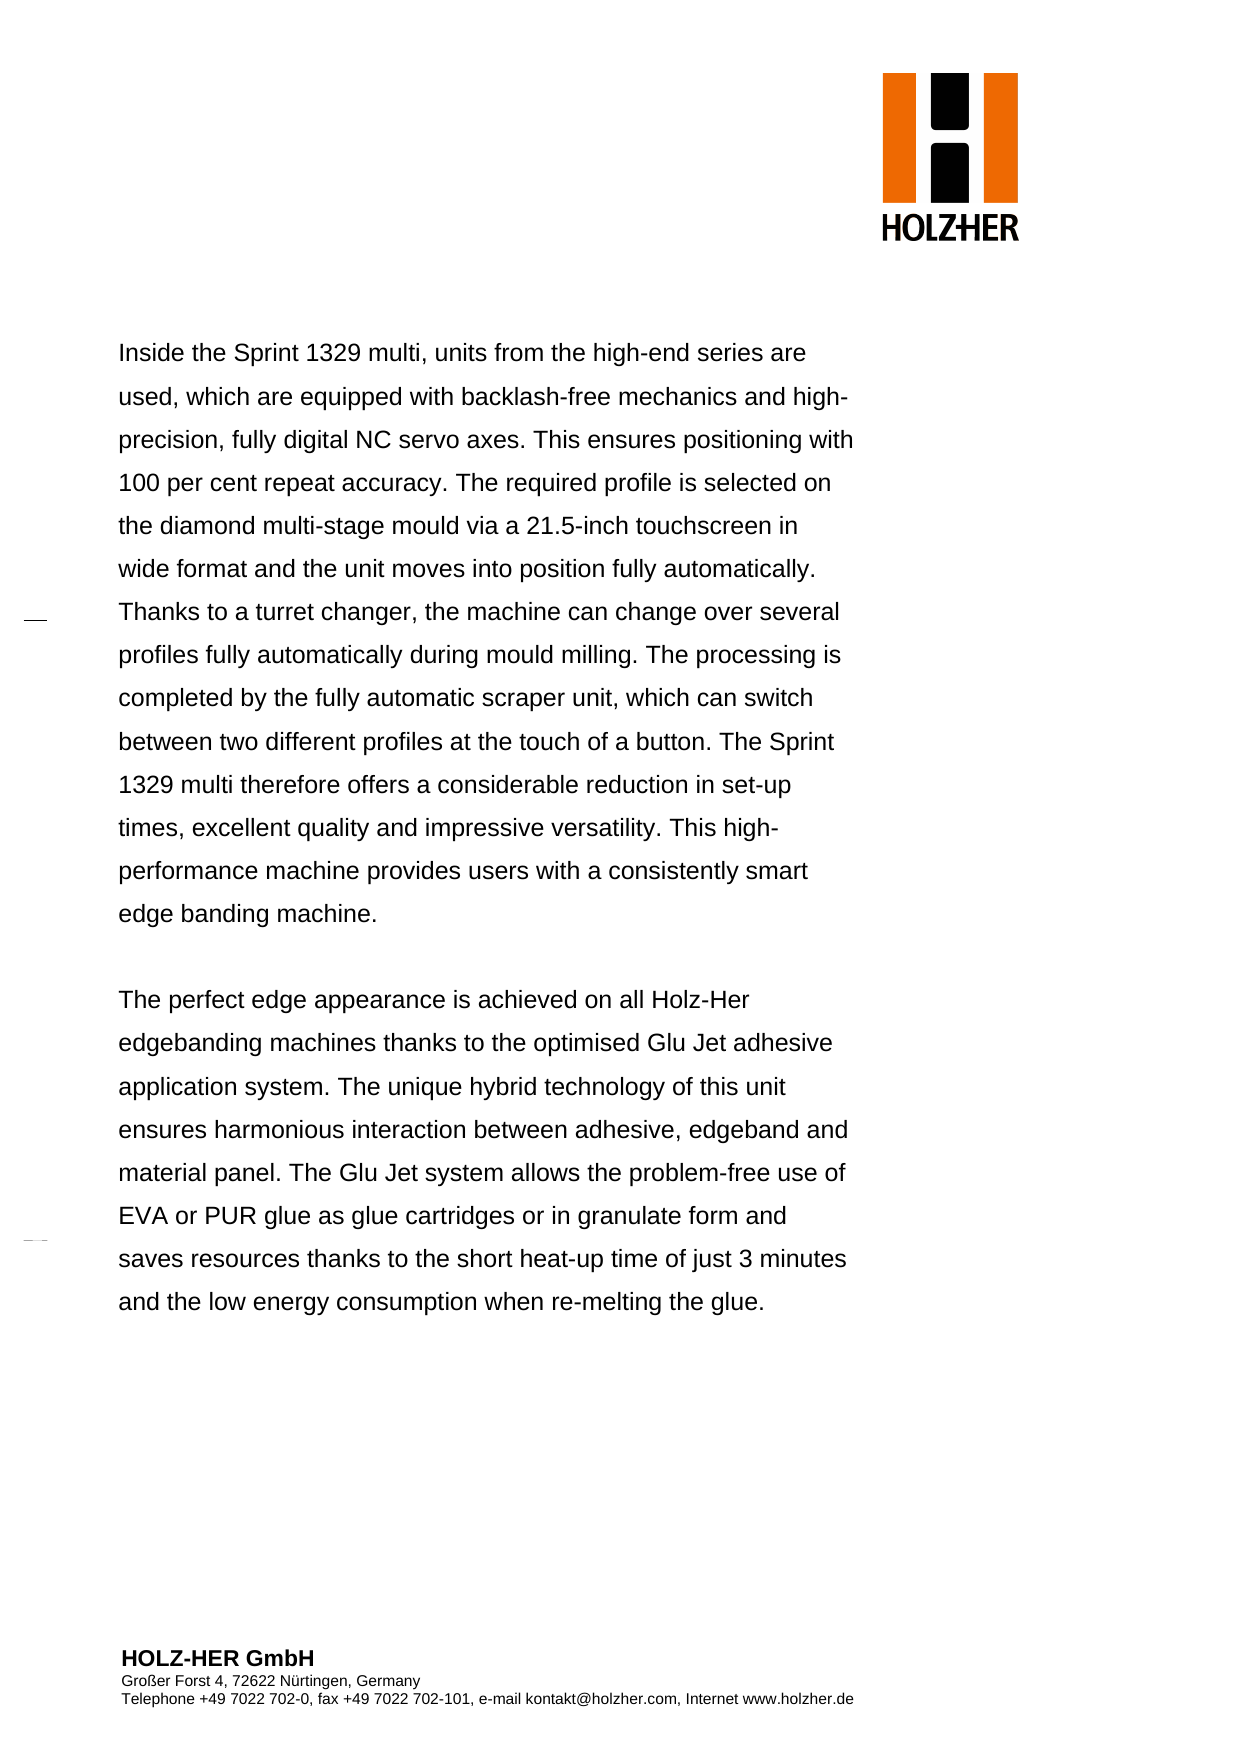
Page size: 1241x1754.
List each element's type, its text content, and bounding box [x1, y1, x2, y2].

text Inside the Sprint 1329 multi, units from the high-end series are used, which are equipped with backlash-free mechanics and high-precision, fully digital NC servo axes. This ensures positioning with 100 per cent repeat accuracy. The required profile is selected on the diamond multi-stage mould via a 21.5-inch touchscreen in wide format and the unit moves into position fully automatically. Thanks to a turret changer, the machine can change over several profiles fully automatically during mould milling. The processing is completed by the fully automatic scraper unit, which can switch between two different profiles at the touch of a button. The Sprint 1329 multi therefore offers a considerable reduction in set-up times, excellent quality and impressive versatility. This high-performance machine provides users with a consistently smart edge banding machine. [118, 338, 856, 928]
picture [882, 73, 1019, 241]
text The perfect edge appearance is achieved on all Holz-Her edgebanding machines thanks to the optimised Glu Jet adhesive application system. The unique hybrid technology of this unit ensures harmonious interaction between adhesive, edgeband and material panel. The Glu Jet system allows the problem-free use of EVA or PUR glue as glue cartridges or in granulate form and saves resources thanks to the short heat-up time of just 3 minutes and the low energy consumption when re-melting the glue. [118, 985, 856, 1316]
